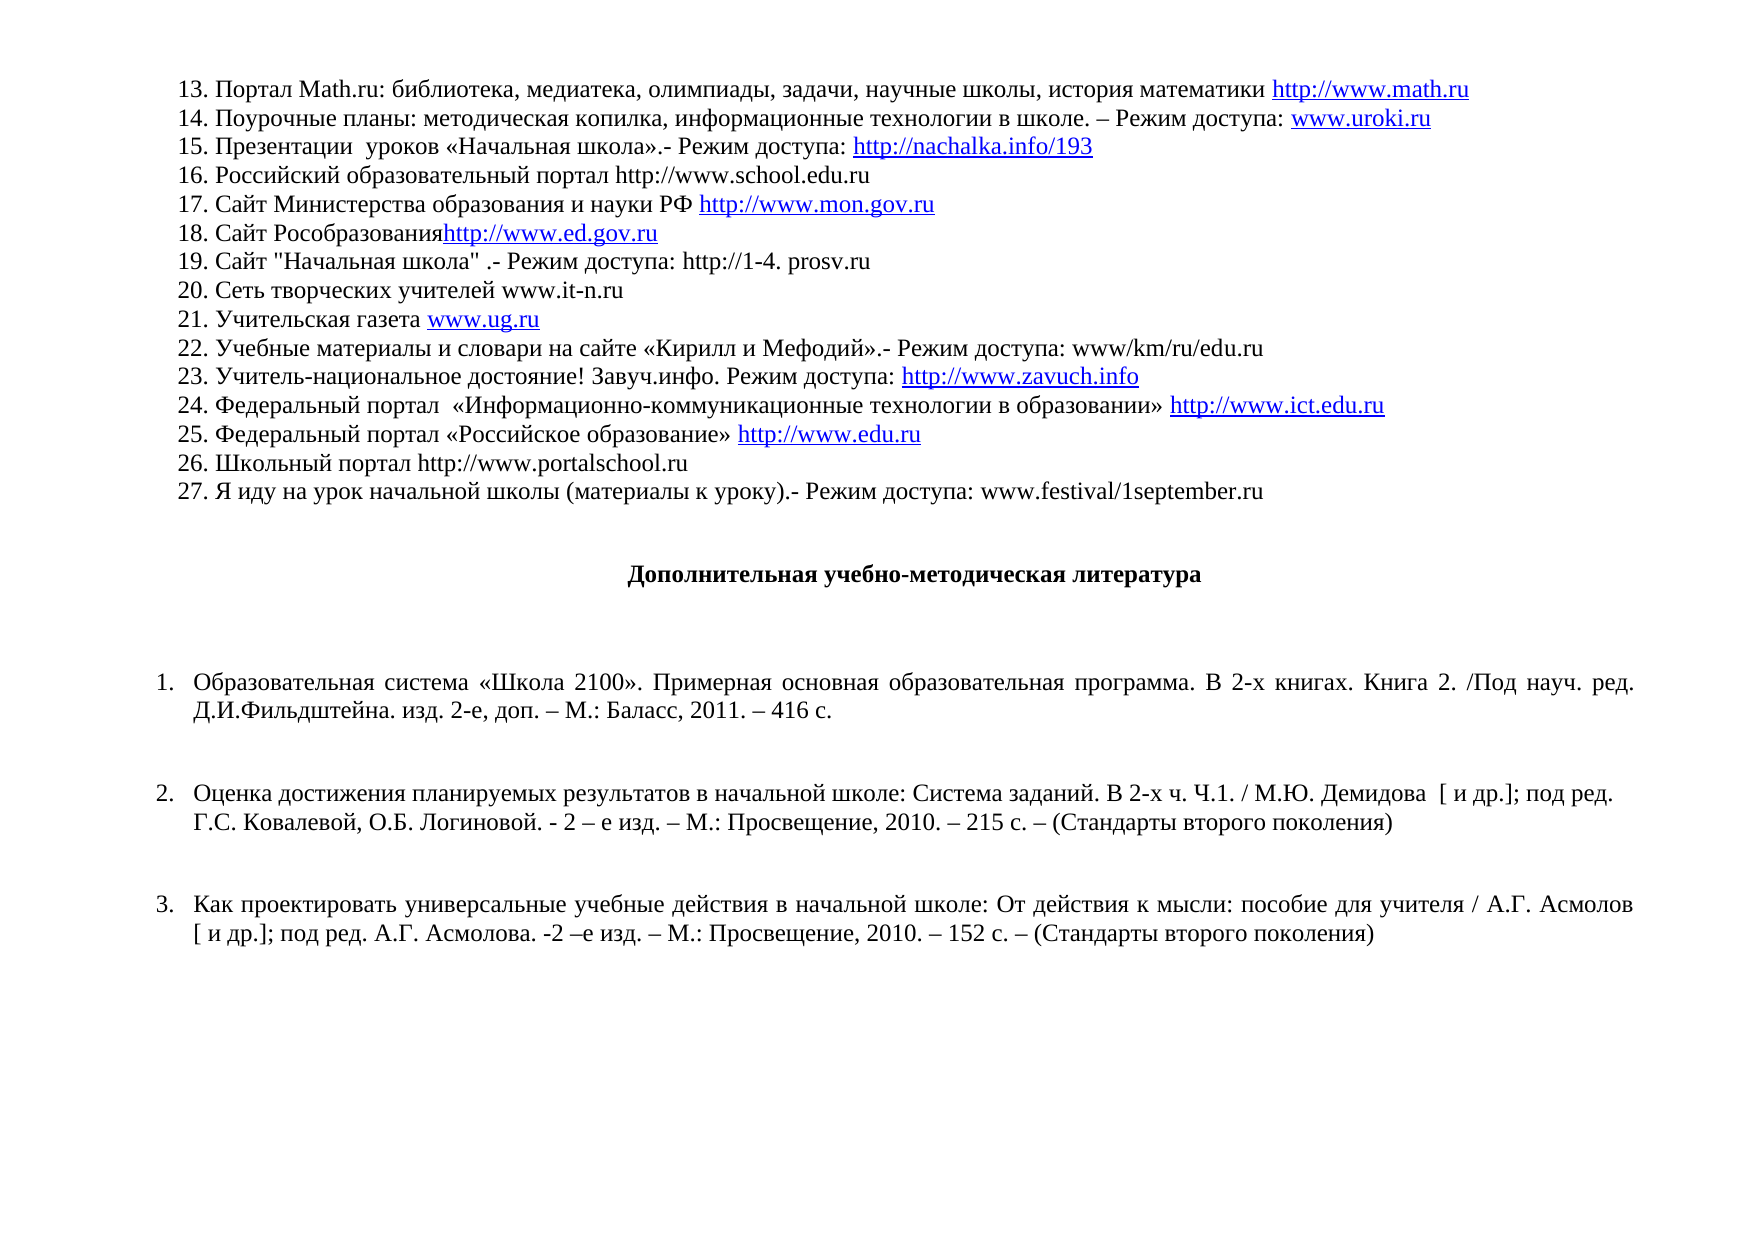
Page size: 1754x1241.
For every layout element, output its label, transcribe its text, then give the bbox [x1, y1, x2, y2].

list Учительская газета www.ug.ru [177, 304, 1636, 333]
list Как проектировать универсальные учебные действия в начальной школе: От действия к мысли: пособие для учителя / А.Г. Асмолов [ и др.]; под ред. А.Г. Асмолова. -2 –е изд. – М.: Просвещение, 2010. – 152 с. – (Стандарты второго поколения) [156, 889, 1636, 947]
list Сеть творческих учителей www.it-n.ru [177, 275, 1636, 304]
list Образовательная система «Школа 2100». Примерная основная образовательная программа. В 2-х книгах. Книга 2. /Под науч. ред. Д.И.Фильдштейна. изд. 2-е, доп. – М.: Баласс, 2011. – 416 с. [156, 667, 1636, 724]
list Оценка достижения планируемых результатов в начальной школе: Система заданий. В 2-х ч. Ч.1. / М.Ю. Демидова [ и др.]; под ред. Г.С. Ковалевой, О.Б. Логиновой. - 2 – е изд. – М.: Просвещение, 2010. – 215 с. – (Стандарты второго поколения) [156, 778, 1636, 836]
list Учебные материалы и словари на сайте «Кирилл и Мефодий».- Режим доступа: www/km/ru/edu.ru [177, 333, 1636, 361]
list Я иду на урок начальной школы (материалы к уроку).- Режим доступа: www.festival/1september.ru [177, 476, 1636, 505]
list Поурочные планы: методическая копилка, информационные технологии в школе. – Режим доступа: www.uroki.ru [177, 103, 1636, 131]
list Сайт Министерства образования и науки РФ http://www.mon.gov.ru [177, 189, 1636, 218]
list Портал Math.ru: библиотека, медиатека, олимпиады, задачи, научные школы, история математики http://www.math.ru [177, 74, 1636, 103]
list Сайт "Начальная школа" .- Режим доступа: http://1-4. prosv.ru [177, 246, 1636, 275]
text Дополнительная учебно-методическая литература [193, 559, 1636, 588]
list Учитель-национальное достояние! Завуч.инфо. Режим доступа: http://www.zavuch.info [177, 361, 1636, 390]
list Федеральный портал «Информационно-коммуникационные технологии в образовании» http://www.ict.edu.ru [177, 390, 1636, 419]
list Федеральный портал «Российское образование» http://www.edu.ru [177, 419, 1636, 448]
list Сайт Рособразованияhttp://www.ed.gov.ru [177, 218, 1636, 246]
list Школьный портал http://www.portalschool.ru [177, 448, 1636, 476]
list Российский образовательный портал http://www.school.edu.ru [177, 160, 1636, 189]
list Презентации уроков «Начальная школа».- Режим доступа: http://nachalka.info/193 [177, 131, 1636, 160]
